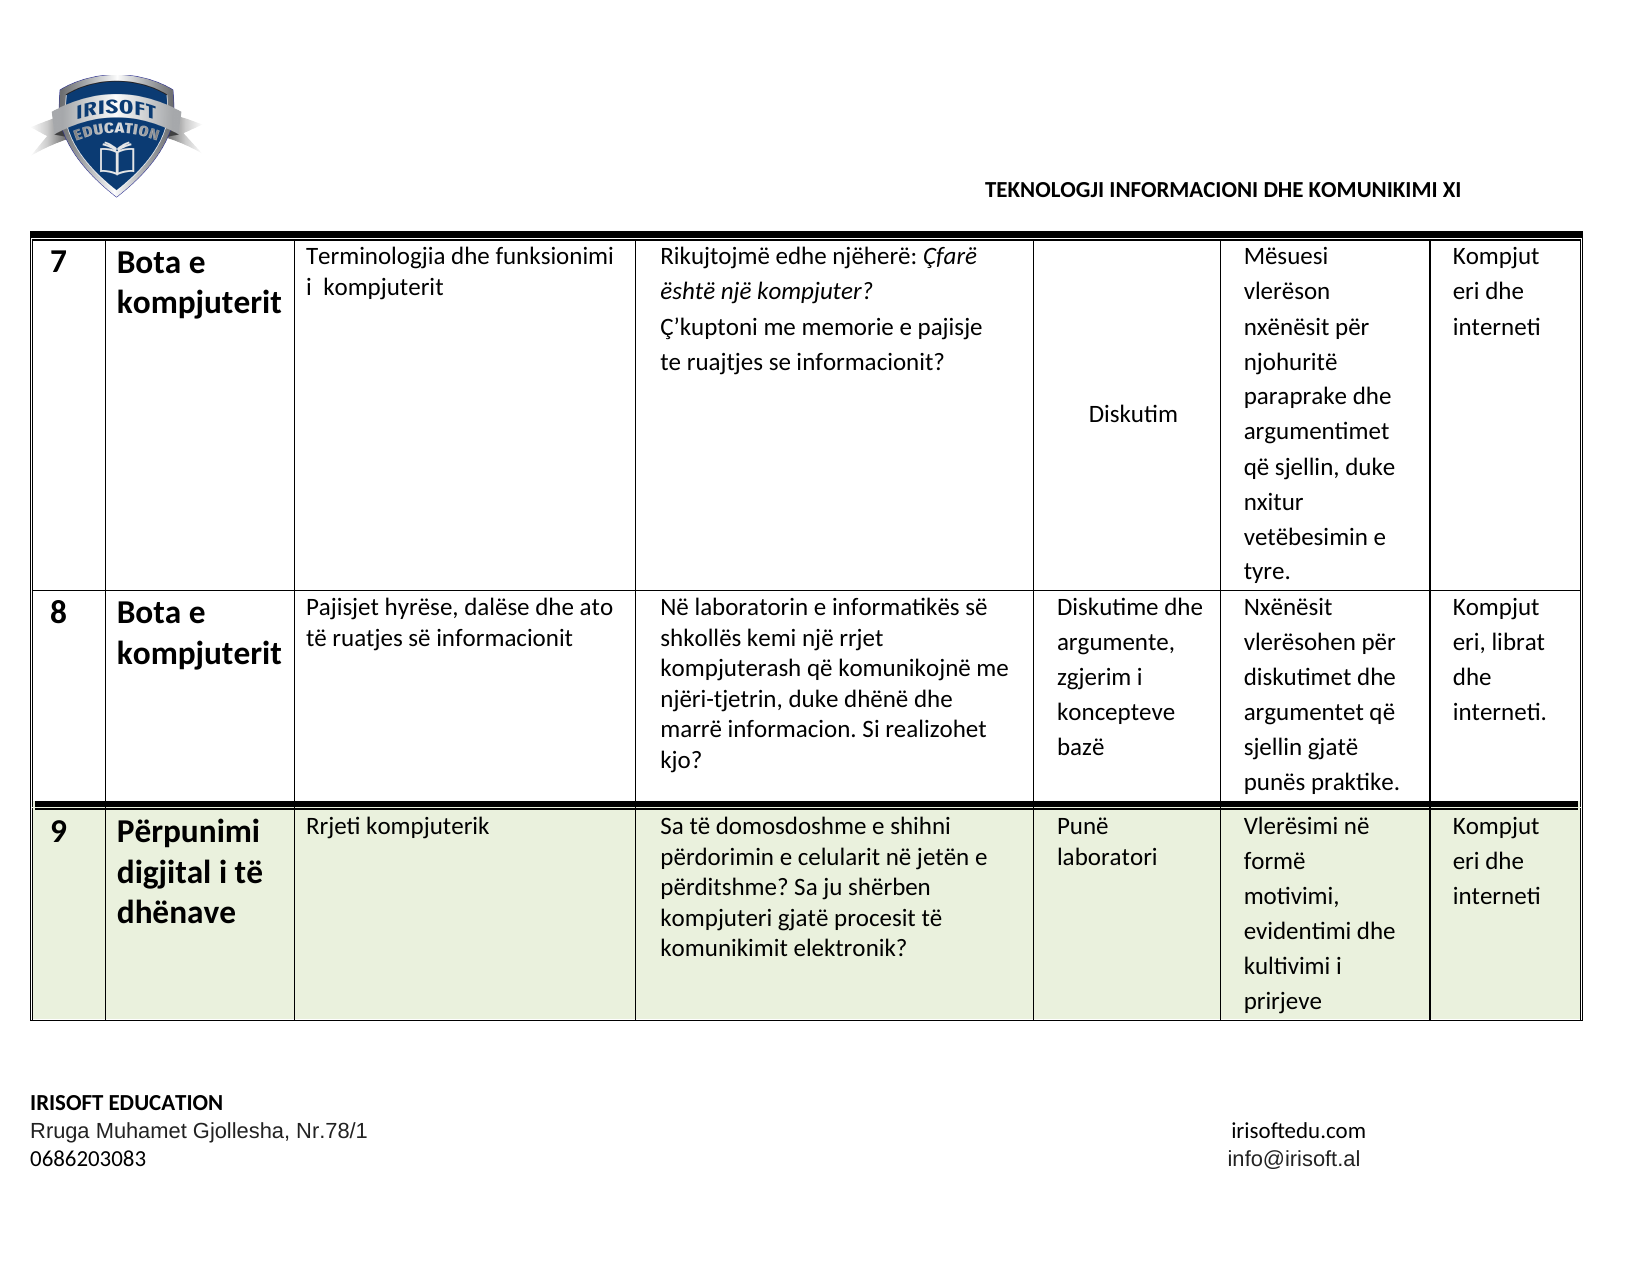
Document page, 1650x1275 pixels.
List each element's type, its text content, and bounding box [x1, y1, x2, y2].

table_cell Në laboratorin e informatikës së shkollës kemi një rrjet kompjuterash që komunikojnë me njëri-tjetrin, duke dhënë dhe marrë informacion. Si realizohet kjo? [636, 591, 1033, 801]
table_cell Diskutime dhe argumente, zgjerim i koncepteve bazë [1034, 591, 1220, 801]
table_cell Vlerësimi në formë motivimi, evidentimi dhe kultivimi i prirjeve [1221, 810, 1429, 1019]
table_cell Rikujtojmë edhe njëherë: Çfarë është një kompjuter? Ç’kuptoni me memorie e pajisje te ruajtjes se informacionit? [636, 241, 1033, 590]
table_cell Diskutim [1034, 241, 1220, 590]
picture [30, 75, 204, 198]
table_cell Kompjuteri dhe interneti [1431, 801, 1581, 1019]
table_cell 8 [33, 591, 105, 801]
table_cell Punë laboratori [1034, 810, 1220, 1019]
table_cell 9 [32, 801, 105, 1019]
table_cell Bota e kompjuterit [106, 591, 294, 801]
table_cell Sa të domosdoshme e shihni përdorimin e celularit në jetën e përditshme? Sa ju shërben kompjuteri gjatë procesit të komunikimit elektronik? [636, 810, 1033, 1019]
table_cell Nxënësit vlerësohen për diskutimet dhe argumentet që sjellin gjatë punës praktike. [1221, 591, 1429, 801]
table_cell Mësuesi vlerëson nxënësit për njohuritë paraprake dhe argumentimet që sjellin, duke nxitur vetëbesimin e tyre. [1221, 241, 1429, 590]
table_cell Përpunimi digjital i të dhënave [106, 810, 294, 1019]
table_cell Rrjeti kompjuterik [295, 810, 635, 1019]
table_cell Pajisjet hyrëse, dalëse dhe ato të ruatjes së informacionit [295, 591, 635, 801]
table_cell Kompjuteri dhe interneti [1431, 241, 1580, 590]
table_cell Bota e kompjuterit [106, 241, 294, 590]
table_cell 7 [33, 241, 105, 590]
table_cell Terminologjia dhe funksionimi i kompjuterit [295, 241, 635, 590]
table_cell Kompjuteri, librat dhe interneti. [1431, 591, 1580, 801]
